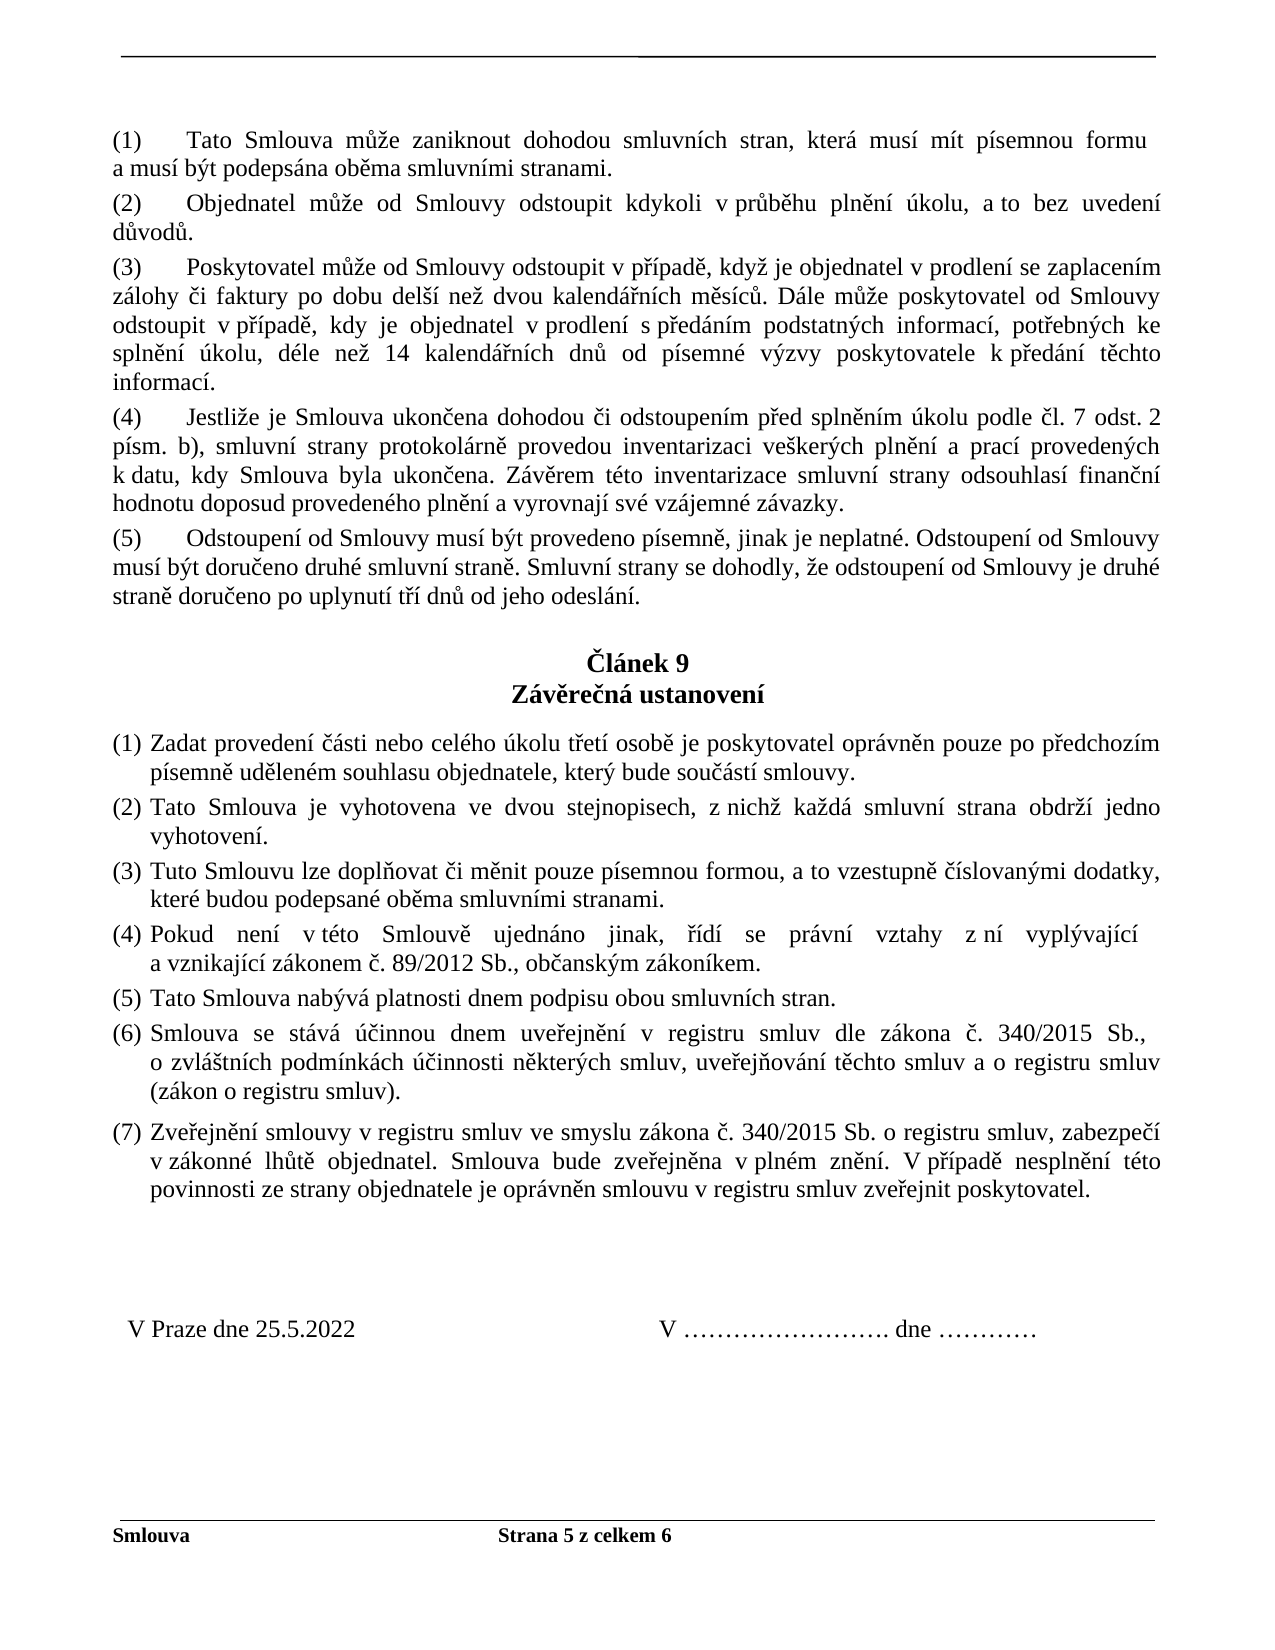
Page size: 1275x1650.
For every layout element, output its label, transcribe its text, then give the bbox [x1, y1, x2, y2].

text (5) Odstoupení od Smlouvy musí být provedeno písemně, jinak je neplatné. Odstoupení od Smlouvy musí být doručeno druhé smluvní straně. Smluvní strany se dohodly, že odstoupení od Smlouvy je druhé straně doručeno po uplynutí tří dnů od jeho odeslání. [112, 523, 1161, 610]
text (4) Jestliže je Smlouva ukončena dohodou či odstoupením před splněním úkolu podle čl. 7 odst. 2 písm. b), smluvní strany protokolárně provedou inventarizaci veškerých plnění a prací provedených k datu, kdy Smlouva byla ukončena. Závěrem této inventarizace smluvní strany odsouhlasí finanční hodnotu doposud provedeného plnění a vyrovnají své vzájemné závazky. [112, 402, 1161, 517]
list Zadat provedení části nebo celého úkolu třetí osobě je poskytovatel oprávněn pouze po předchozím písemně uděleném souhlasu objednatele, který bude součástí smlouvy. [112, 728, 1161, 786]
text Tato Smlouva je vyhotovena ve dvou stejnopisech, z nichž každá smluvní strana obdrží jedno vyhotovení. [112, 792, 1161, 849]
text V Praze dne 25.5.2022 V ……………………. dne ………… [112, 1314, 1163, 1343]
text (2) Objednatel může od Smlouvy odstoupit kdykoli v průběhu plnění úkolu, a to bez uvedení důvodů. [112, 188, 1161, 246]
text Zveřejnění smlouvy v registru smluv ve smyslu zákona č. 340/2015 Sb. o registru smluv, zabezpečí v zákonné lhůtě objednatel. Smlouva bude zveřejněna v plném znění. V případě nesplnění této povinnosti ze strany objednatele je oprávněn smlouvu v registru smluv zveřejnit poskytovatel. [112, 1117, 1161, 1203]
text Tuto Smlouvu lze doplňovat či měnit pouze písemnou formou, a to vzestupně číslovanými dodatky, které budou podepsané oběma smluvními stranami. [112, 856, 1161, 913]
text Pokud není v této Smlouvě ujednáno jinak, řídí se právní vztahy z ní vyplývající a vznikající zákonem č. 89/2012 Sb., občanským zákoníkem. [112, 919, 1161, 977]
text (3) Poskytovatel může od Smlouvy odstoupit v případě, když je objednatel v prodlení se zaplacením zálohy či faktury po dobu delší než dvou kalendářních měsíců. Dále může poskytovatel od Smlouvy odstoupit v případě, kdy je objednatel v prodlení s předáním podstatných informací, potřebných ke splnění úkolu, déle než 14 kalendářních dnů od písemné výzvy poskytovatele k předání těchto informací. [112, 252, 1161, 396]
text (1) Tato Smlouva může zaniknout dohodou smluvních stran, která musí mít písemnou formu a musí být podepsána oběma smluvními stranami. [112, 125, 1161, 182]
text Smlouva se stává účinnou dnem uveřejnění v registru smluv dle zákona č. 340/2015 Sb., o zvláštních podmínkách účinnosti některých smluv, uveřejňování těchto smluv a o registru smluv (zákon o registru smluv). [112, 1018, 1161, 1104]
text Tato Smlouva nabývá platnosti dnem podpisu obou smluvních stran. [112, 983, 1161, 1012]
text Článek 9 Závěrečná ustanovení [112, 647, 1163, 709]
